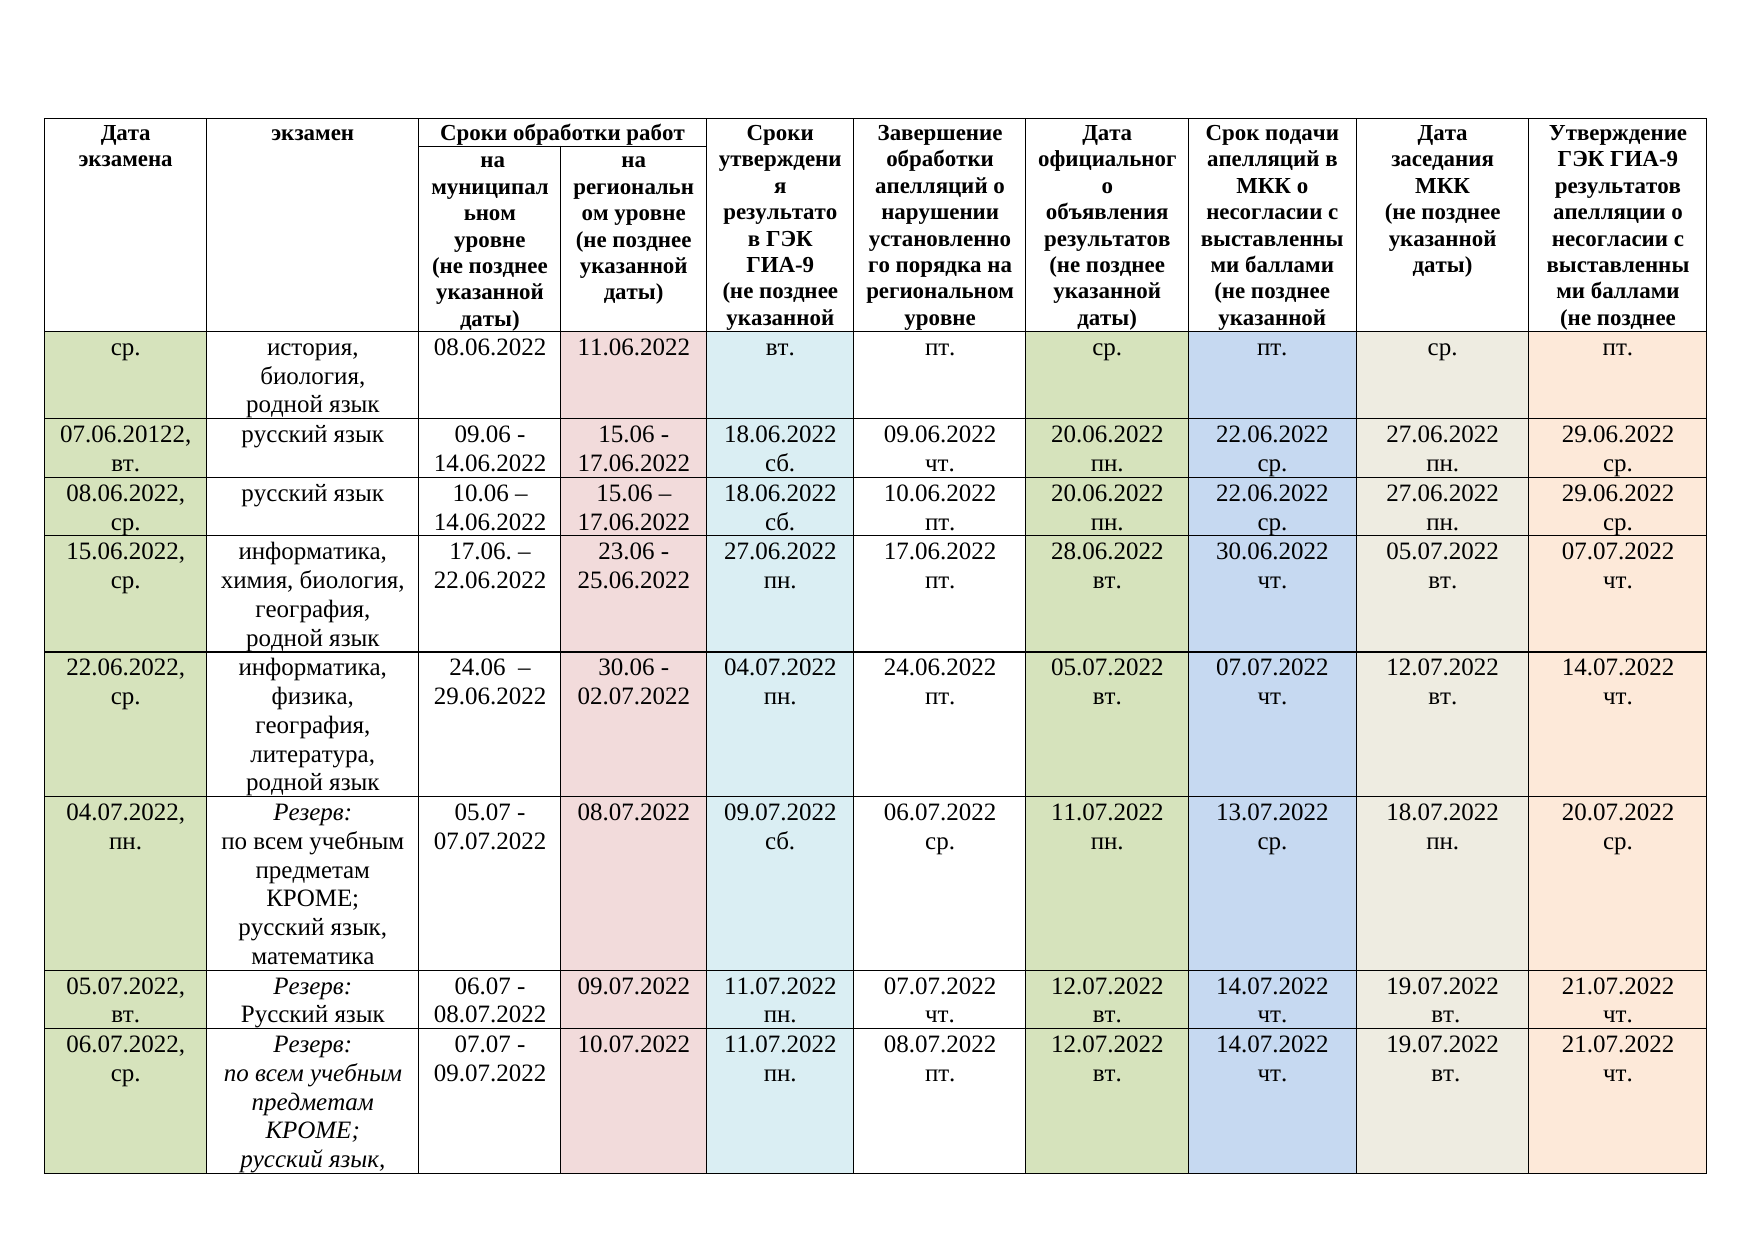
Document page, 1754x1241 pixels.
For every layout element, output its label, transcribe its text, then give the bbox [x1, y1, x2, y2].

table_cell 15.06 -17.06.2022 [561, 419, 706, 477]
table_cell информатика, физика, география, литература, родной язык [207, 653, 418, 796]
table_cell 17.06.2022 пт. [1189, 332, 1356, 418]
table_cell 09.06 - 11.06.2022 [561, 332, 706, 418]
table_cell 20.06.2022 пн. [1026, 419, 1188, 477]
table_cell 18.06.2022 сб. [707, 419, 853, 477]
table_cell 10.06.2022 пт. [854, 478, 1025, 535]
table_cell 17.06. – 22.06.2022 [419, 536, 560, 651]
table_header Утверждение ГЭК ГИА-9 результатов апелляции о несогласии с выставленными баллами (не позднее указанной даты) [1529, 119, 1706, 331]
table_cell 04.07.2022 пн. [707, 653, 853, 796]
table_cell 24.06.2022 пт. [854, 653, 1025, 796]
table_cell 07.07.2022 чт. [1529, 536, 1706, 651]
table_cell 29.06.2022 ср. [1529, 419, 1706, 477]
table_cell 11.07.2022 пн. [707, 971, 853, 1028]
table_cell 10.07.2022 [561, 1029, 706, 1173]
table_cell 05.07.2022, вт. [45, 971, 206, 1028]
table_header Сроки обработки работ [419, 119, 706, 146]
table_cell 21.07.2022 чт. [1529, 971, 1706, 1028]
table_cell 11.07.2022 пн. [707, 1029, 853, 1173]
table_header Дата официального объявления результатов (не позднее указанной даты) [1026, 119, 1188, 331]
table_cell 30.06 - 02.07.2022 [561, 653, 706, 796]
table_cell 19.07.2022 вт. [1357, 1029, 1528, 1173]
table_cell 09.06 -14.06.2022 [419, 419, 560, 477]
table_cell информатика, химия, биология, география, родной язык [207, 536, 418, 651]
table_cell 15.06 – 17.06.2022 [561, 478, 706, 535]
table_cell 15.06.2022, ср. [45, 536, 206, 651]
table_cell 05.07 -07.07.2022 [419, 797, 560, 970]
table_header Срок подачи апелляций в МКК о несогласии с выставленными баллами (не позднее указанной даты) [1189, 119, 1356, 331]
table_cell 14.07.2022 чт. [1529, 653, 1706, 796]
table_cell русский язык [207, 419, 418, 477]
table_cell 22.06.2022 ср. [1357, 332, 1528, 418]
table_cell 23.06 -25.06.2022 [561, 536, 706, 651]
table_cell 30.06.2022 чт. [1189, 536, 1356, 651]
table_cell 15.06.2022 ср. [1026, 332, 1188, 418]
table_header Дата экзамена [45, 119, 206, 331]
table_cell 22.06.2022 ср. [1189, 419, 1356, 477]
table_header Дата заседания МКК (не позднее указанной даты) [1357, 119, 1528, 331]
table_cell 27.06.2022 пн. [1357, 478, 1528, 535]
table_cell 14.06.2022 вт. [707, 332, 853, 418]
table_cell 21.07.2022 чт. [1529, 1029, 1706, 1173]
table_cell 08.06.2022, ср. [45, 478, 206, 535]
table_cell 07.07.2022 чт. [854, 971, 1025, 1028]
table_cell 09.06.2022 чт. [854, 419, 1025, 477]
table_cell 19.07.2022 вт. [1357, 971, 1528, 1028]
table_cell 06.07.2022 ср. [854, 797, 1025, 970]
table_cell 22.06.2022, ср. [45, 653, 206, 796]
table_cell 17.06.2022 пт. [854, 536, 1025, 651]
table_cell 07.06.20122, вт. [45, 419, 206, 477]
table_cell 20.07.2022 ср. [1529, 797, 1706, 970]
table_cell 22.06.2022 ср. [1189, 478, 1356, 535]
table_cell 27.06.2022 пн. [1357, 419, 1528, 477]
table_cell 27.06.2022 пн. [707, 536, 853, 651]
table_cell 07.07 - 09.07.2022 [419, 1029, 560, 1173]
table_header Сроки утверждения результатов ГЭК ГИА-9 (не позднее указанной даты) [707, 119, 853, 331]
table_cell 09.07.2022 [561, 971, 706, 1028]
table_cell 06.07 -08.07.2022 [419, 971, 560, 1028]
table_cell химия, физика, история, биология, родной язык [207, 332, 418, 418]
table_cell 07.07.2022 чт. [1189, 653, 1356, 796]
table_cell 03.06.2022 пт. [854, 332, 1025, 418]
table_cell 20.06.2022 пн. [1026, 478, 1188, 535]
table_cell 05.07.2022 вт. [1357, 536, 1528, 651]
table_cell 13.07.2022 ср. [1189, 797, 1356, 970]
table_cell Резерв: по всем учебным предметам КРОМЕ; русский язык, математика [207, 1029, 418, 1173]
table_cell 06.07.2022, ср. [45, 1029, 206, 1173]
table_cell 14.07.2022 чт. [1189, 1029, 1356, 1173]
table_cell 03.06 -08.06.2022 [419, 332, 560, 418]
table_cell 29.06.2022 ср. [1529, 478, 1706, 535]
table_cell 18.07.2022 пн. [1357, 797, 1528, 970]
table_cell 24.06 – 29.06.2022 [419, 653, 560, 796]
table_cell 01.06.2022, ср. [45, 332, 206, 418]
table_cell 14.07.2022 чт. [1189, 971, 1356, 1028]
table_cell 04.07.2022, пн. [45, 797, 206, 970]
table_cell русский язык [207, 478, 418, 535]
table_cell 12.07.2022 вт. [1357, 653, 1528, 796]
table_cell 08.07.2022 [561, 797, 706, 970]
table_cell 28.06.2022 вт. [1026, 536, 1188, 651]
table_cell Резерв: Русский язык [207, 971, 418, 1028]
table_cell 08.07.2022 пт. [854, 1029, 1025, 1173]
table_cell 18.06.2022 сб. [707, 478, 853, 535]
table_cell на региональном уровне (не позднее указанной даты) [561, 147, 706, 331]
table_cell 09.07.2022 сб. [707, 797, 853, 970]
table_cell 10.06 – 14.06.2022 [419, 478, 560, 535]
table_cell 12.07.2022 вт. [1026, 971, 1188, 1028]
table_header экзамен [207, 119, 418, 331]
table_cell Резерв: по всем учебным предметам КРОМЕ; русский язык, математика [207, 797, 418, 970]
table_cell 11.07.2022 пн. [1026, 797, 1188, 970]
table_cell на муниципальном уровне (не позднее указанной даты) [419, 147, 560, 331]
table_header Завершение обработки апелляций о нарушении установленного порядка на региональном уровне (не позднее указанной даты) [854, 119, 1025, 331]
table_cell 05.07.2022 вт. [1026, 653, 1188, 796]
table_cell 25.06.2022 пт. [1529, 332, 1706, 418]
table_cell 12.07.2022 вт. [1026, 1029, 1188, 1173]
